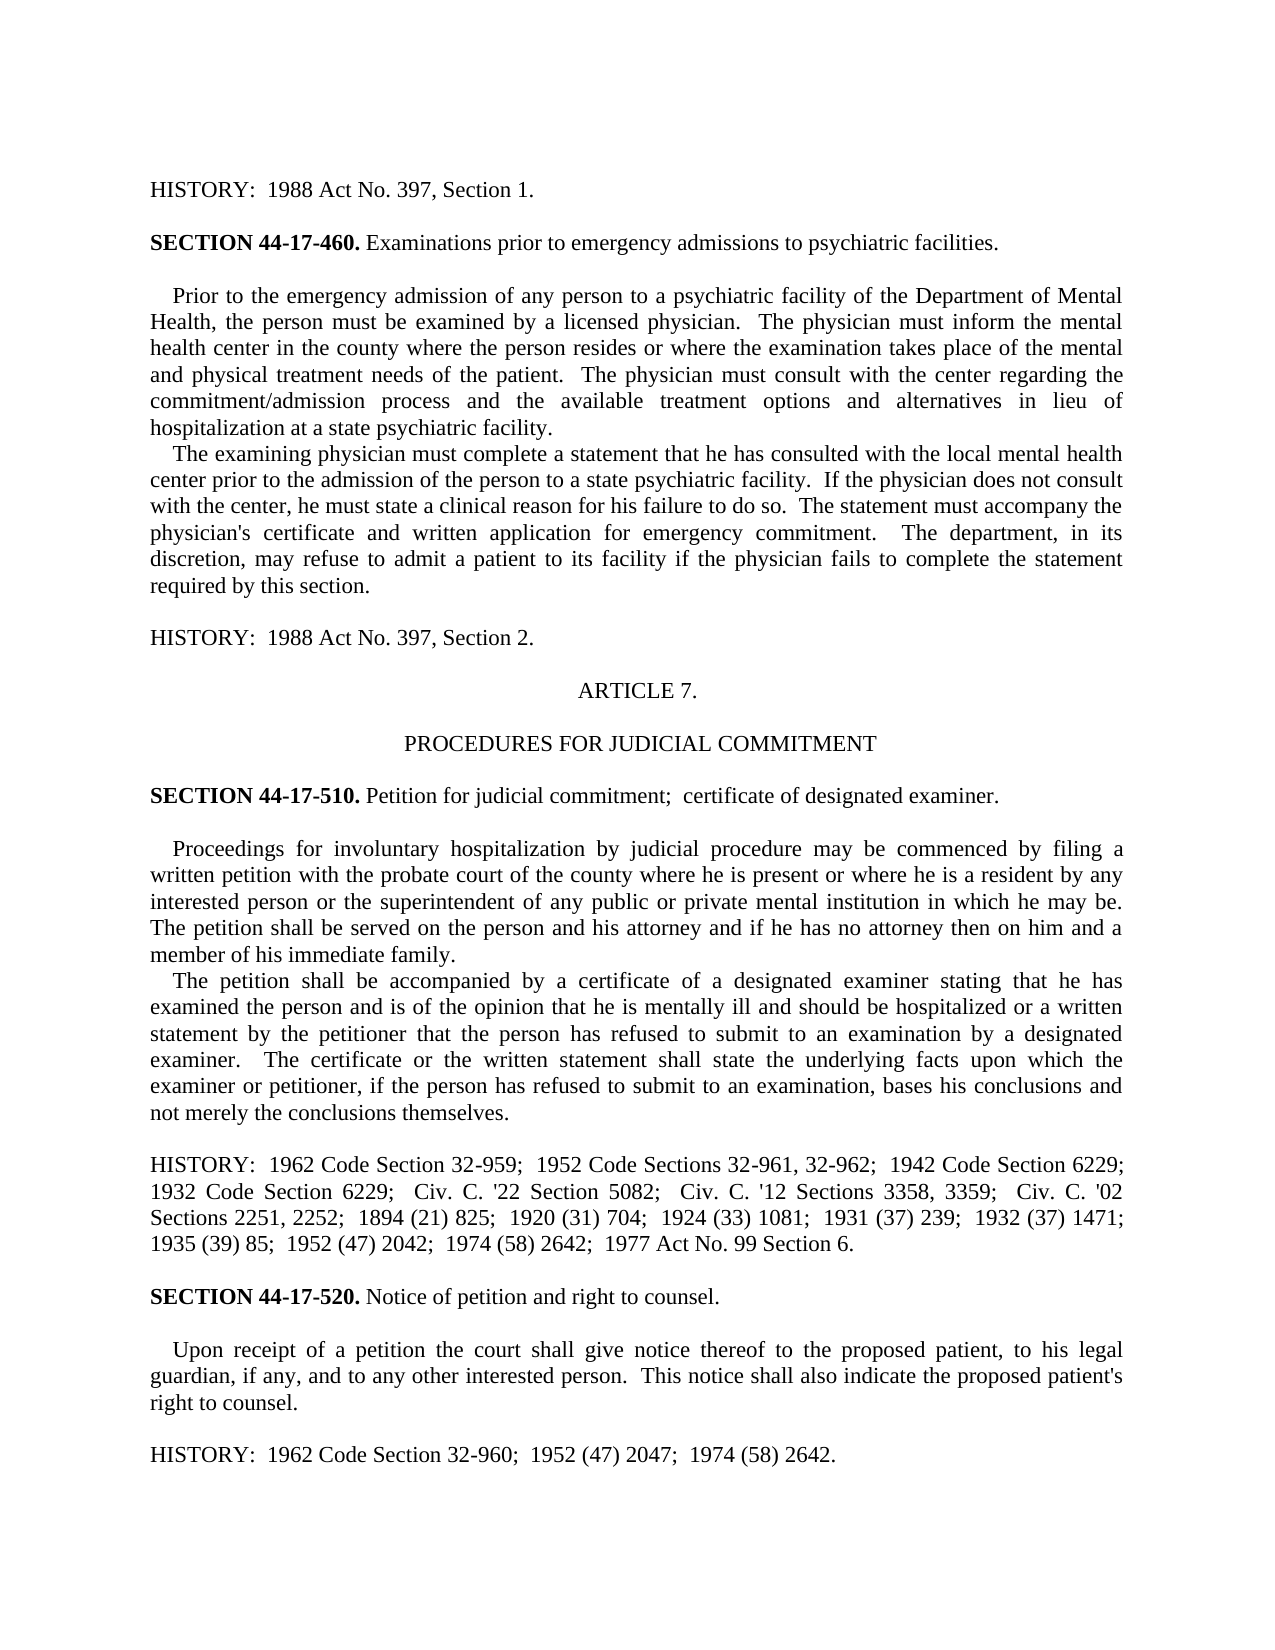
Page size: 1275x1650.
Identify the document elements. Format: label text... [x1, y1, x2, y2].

text SECTION 44-17-510. Petition for judicial commitment; certificate of designated examiner. [150, 782, 1125, 809]
text Upon receipt of a petition the court shall give notice thereof to the proposed patient, to his legal guardian, if any, and to any other interested person. This notice shall also indicate the proposed patient's right to counsel. [150, 1336, 1125, 1415]
text Proceedings for involuntary hospitalization by judicial procedure may be commenced by filing a written petition with the probate court of the county where he is present or where he is a resident by any interested person or the superintendent of any public or private mental institution in which he may be. The petition shall be served on the person and his attorney and if he has no attorney then on him and a member of his immediate family. [150, 835, 1125, 967]
text HISTORY: 1988 Act No. 397, Section 2. [150, 624, 1125, 651]
text PROCEDURES FOR JUDICIAL COMMITMENT [150, 730, 1125, 756]
text ARTICLE 7. [150, 677, 1125, 703]
text HISTORY: 1962 Code Section 32-959; 1952 Code Sections 32-961, 32-962; 1942 Code Section 6229; 1932 Code Section 6229; Civ. C. '22 Section 5082; Civ. C. '12 Sections 3358, 3359; Civ. C. '02 Sections 2251, 2252; 1894 (21) 825; 1920 (31) 704; 1924 (33) 1081; 1931 (37) 239; 1932 (37) 1471; 1935 (39) 85; 1952 (47) 2042; 1974 (58) 2642; 1977 Act No. 99 Section 6. [150, 1151, 1125, 1257]
text HISTORY: 1988 Act No. 397, Section 1. [150, 176, 1125, 203]
text HISTORY: 1962 Code Section 32-960; 1952 (47) 2047; 1974 (58) 2642. [150, 1441, 1125, 1468]
text SECTION 44-17-460. Examinations prior to emergency admissions to psychiatric facilities. [150, 229, 1125, 255]
text The petition shall be accompanied by a certificate of a designated examiner stating that he has examined the person and is of the opinion that he is mentally ill and should be hospitalized or a written statement by the petitioner that the person has refused to submit to an examination by a designated examiner. The certificate or the written statement shall state the underlying facts upon which the examiner or petitioner, if the person has refused to submit to an examination, bases his conclusions and not merely the conclusions themselves. [150, 967, 1125, 1125]
text The examining physician must complete a statement that he has consulted with the local mental health center prior to the admission of the person to a state psychiatric facility. If the physician does not consult with the center, he must state a clinical reason for his failure to do so. The statement must accompany the physician's certificate and written application for emergency commitment. The department, in its discretion, may refuse to admit a patient to its facility if the physician fails to complete the statement required by this section. [150, 440, 1125, 598]
text SECTION 44-17-520. Notice of petition and right to counsel. [150, 1283, 1125, 1309]
text Prior to the emergency admission of any person to a psychiatric facility of the Department of Mental Health, the person must be examined by a licensed physician. The physician must inform the mental health center in the county where the person resides or where the examination takes place of the mental and physical treatment needs of the patient. The physician must consult with the center regarding the commitment/admission process and the available treatment options and alternatives in lieu of hospitalization at a state psychiatric facility. [150, 282, 1125, 440]
